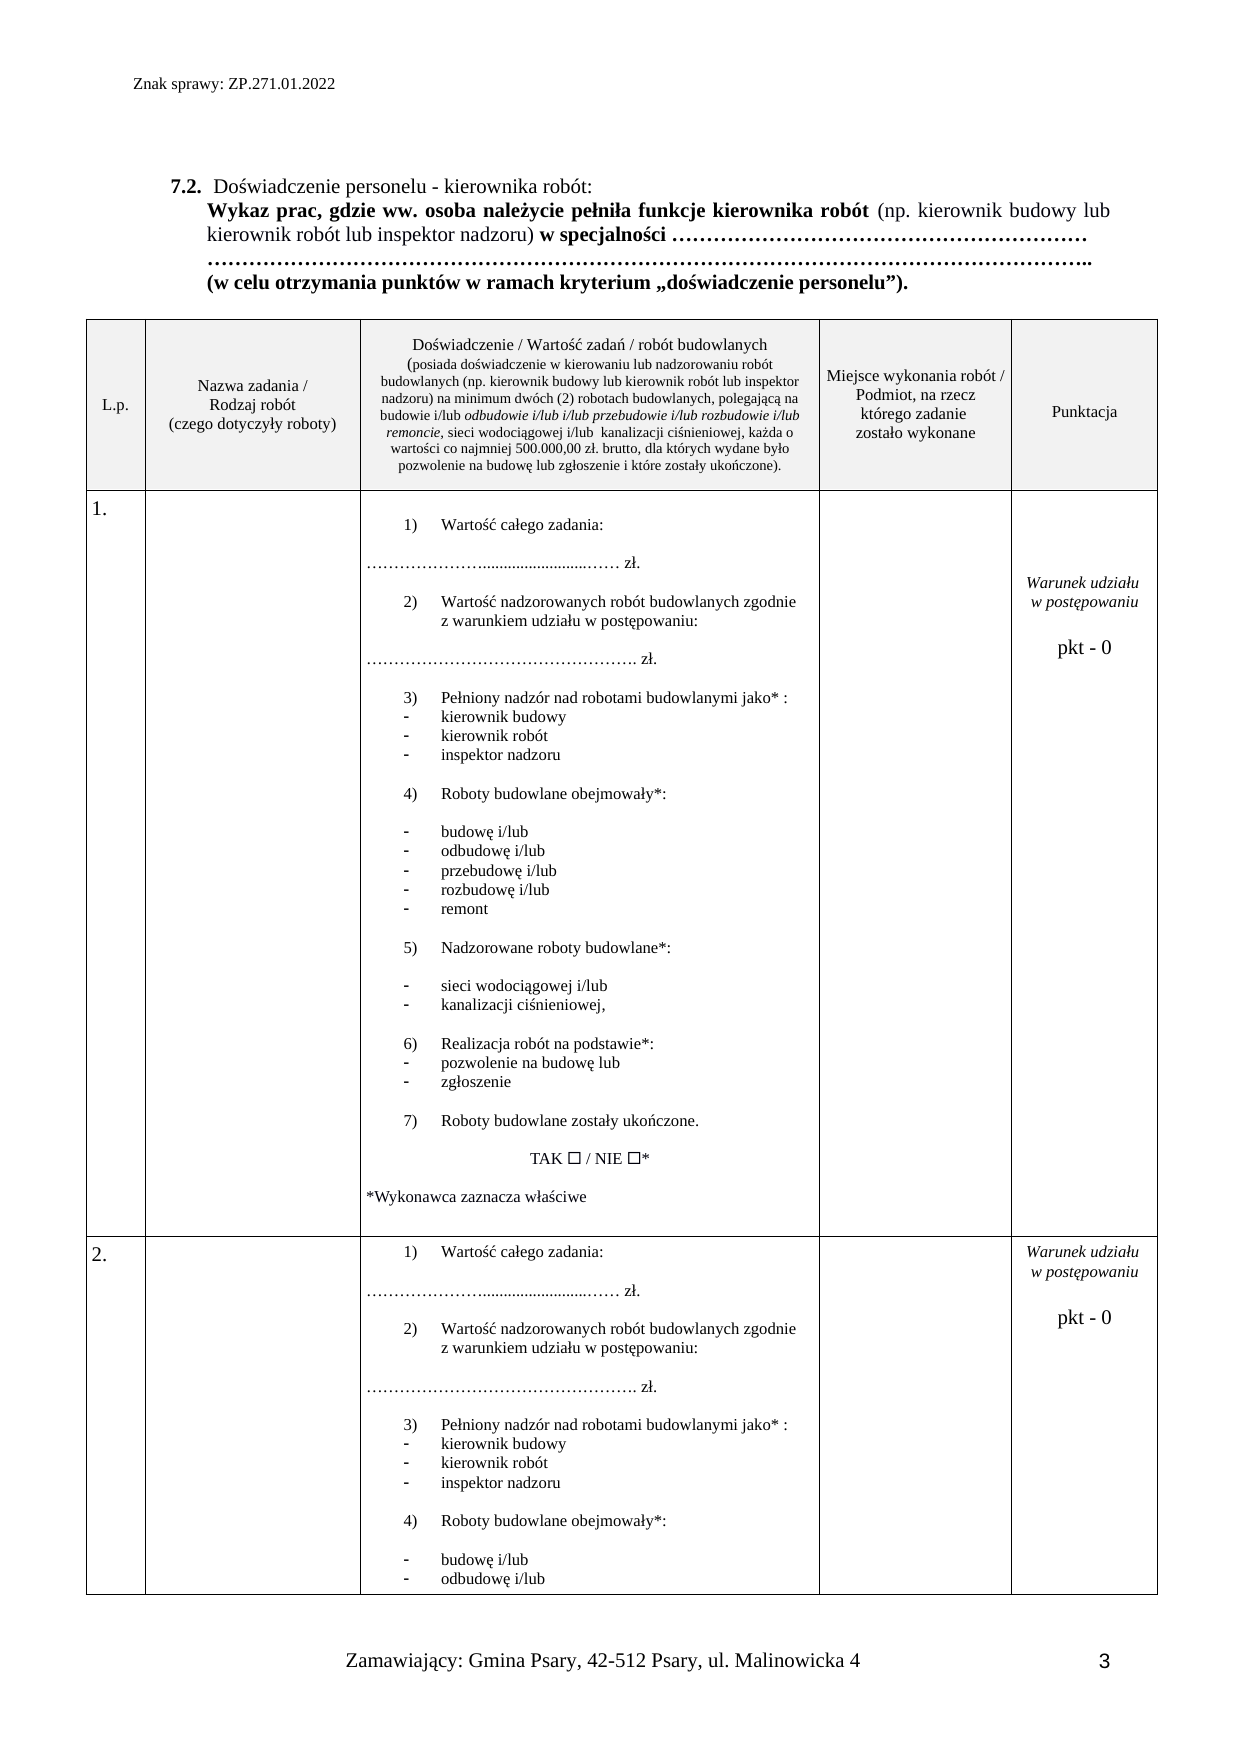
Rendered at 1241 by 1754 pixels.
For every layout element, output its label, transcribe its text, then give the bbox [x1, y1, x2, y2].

table_header Miejsce wykonania robót / Podmiot, na rzecz którego zadanie zostało wykonane [820, 320, 1011, 489]
table_header Nazwa zadania / Rodzaj robót (czego dotyczyły roboty) [146, 320, 360, 489]
text ………………………………………………………………………………………………………………..(w celu otrzymania punktów w ramach kryterium „doświadczenie personelu”). [207, 246, 1110, 294]
table_header Doświadczenie / Wartość zadań / robót budowlanych (posiada doświadczenie w kierowaniu lub nadzorowaniu robót budowlanych (np. kierownik budowy lub kierownik robót lub inspektor nadzoru) na minimum dwóch (2) robotach budowlanych, polegającą na budowie i/lub odbudowie i/lub i/lub przebudowie i/lub rozbudowie i/lub remoncie, sieci wodociągowej i/lub kanalizacji ciśnieniowej, każda o wartości co najmniej 500.000,00 zł. brutto, dla których wydane było pozwolenie na budowę lub zgłoszenie i które zostały ukończone). [361, 320, 819, 489]
list Doświadczenie personelu - kierownika robót: [170, 174, 1110, 198]
text Wykaz prac, gdzie ww. osoba należycie pełniła funkcje kierownika robót (np. kierownik budowy lub kierownik robót lub inspektor nadzoru) w specjalności …………………………………………………… [207, 198, 1110, 246]
table_header Punktacja [1012, 320, 1157, 489]
table_cell Warunek udziału w postępowaniu pkt - 0 [1012, 491, 1157, 1236]
table_cell 2. [87, 1237, 145, 1593]
table_header L.p. [87, 320, 145, 489]
table_cell [820, 491, 1011, 1236]
table_cell 1. [87, 491, 145, 1236]
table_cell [1012, 1237, 1157, 1593]
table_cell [361, 1237, 819, 1593]
table_cell [146, 1237, 360, 1593]
table_cell [820, 1237, 1011, 1593]
table_cell [146, 491, 360, 1236]
